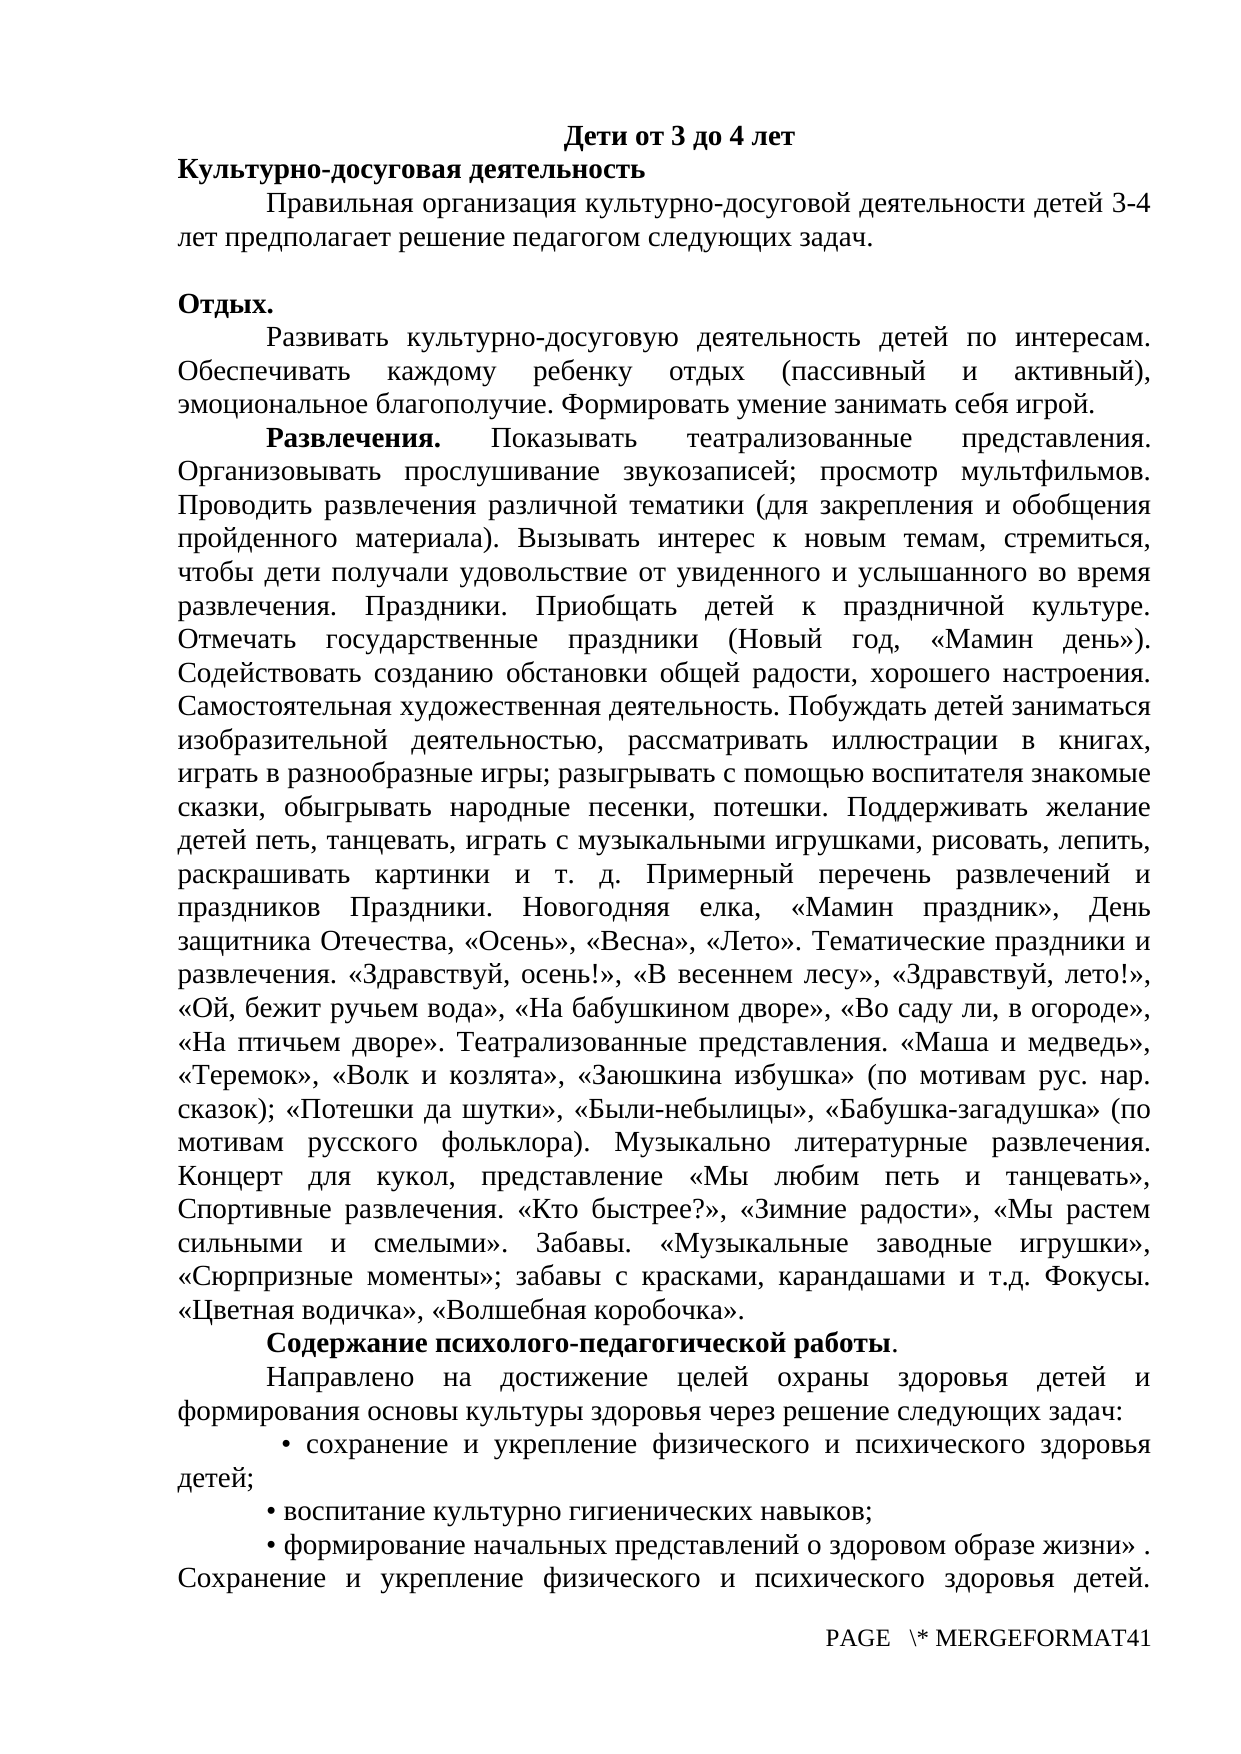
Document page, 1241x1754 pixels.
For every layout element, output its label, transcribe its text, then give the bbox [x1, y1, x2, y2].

list Отдых. [177, 286, 1152, 319]
list • сохранение и укрепление физического и психического здоровья детей; [177, 1426, 1152, 1493]
list Содержание психолого-педагогической работы. [177, 1326, 1152, 1359]
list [177, 1527, 1152, 1594]
list Дети от 3 до 4 лет [207, 118, 1152, 152]
list Правильная организация культурно-досуговой деятельности детей 3-4 лет предполагает решение педагогом следующих задач. [177, 185, 1152, 252]
list Направлено на достижение целей охраны здоровья детей и формирования основы культуры здоровья через решение следующих задач: [177, 1359, 1152, 1426]
list Культурно-досуговая деятельность [177, 152, 1152, 185]
list Развлечения. Показывать театрализованные представления. Организовывать прослушивание звукозаписей; просмотр мультфильмов. Проводить развлечения различной тематики (для закрепления и обобщения пройденного материала). Вызывать интерес к новым темам, стремиться, чтобы дети получали удовольствие от увиденного и услышанного во время развлечения. Праздники. Приобщать детей к праздничной культуре. Отмечать государственные праздники (Новый год, «Мамин день»). Содействовать созданию обстановки общей радости, хорошего настроения. Самостоятельная художественная деятельность. Побуждать детей заниматься изобразительной деятельностью, рассматривать иллюстрации в книгах, играть в разнообразные игры; разыгрывать с помощью воспитателя знакомые сказки, обыгрывать народные песенки, потешки. Поддерживать желание детей петь, танцевать, играть с музыкальными игрушками, рисовать, лепить, раскрашивать картинки и т. д. Примерный перечень развлечений и праздников Праздники. Новогодняя елка, «Мамин праздник», День защитника Отечества, «Осень», «Весна», «Лето». Тематические праздники и развлечения. «Здравствуй, осень!», «В весеннем лесу», «Здравствуй, лето!», «Ой, бежит ручьем вода», «На бабушкином дворе», «Во саду ли, в огороде», «На птичьем дворе». Театрализованные представления. «Маша и медведь», «Теремок», «Волк и козлята», «Заюшкина избушка» (по мотивам рус. нар. сказок); «Потешки да шутки», «Были-небылицы», «Бабушка-загадушка» (по мотивам русского фольклора). Музыкально литературные развлечения. Концерт для кукол, представление «Мы любим петь и танцевать», Спортивные развлечения. «Кто быстрее?», «Зимние радости», «Мы растем сильными и смелыми». Забавы. «Музыкальные заводные игрушки», «Сюрпризные моменты»; забавы с красками, карандашами и т.д. Фокусы. «Цветная водичка», «Волшебная коробочка». [177, 420, 1152, 1326]
list Развивать культурно-досуговую деятельность детей по интересам. Обеспечивать каждому ребенку отдых (пассивный и активный), эмоциональное благополучие. Формировать умение занимать себя игрой. [177, 319, 1152, 420]
list • воспитание культурно гигиенических навыков; [177, 1493, 1152, 1527]
